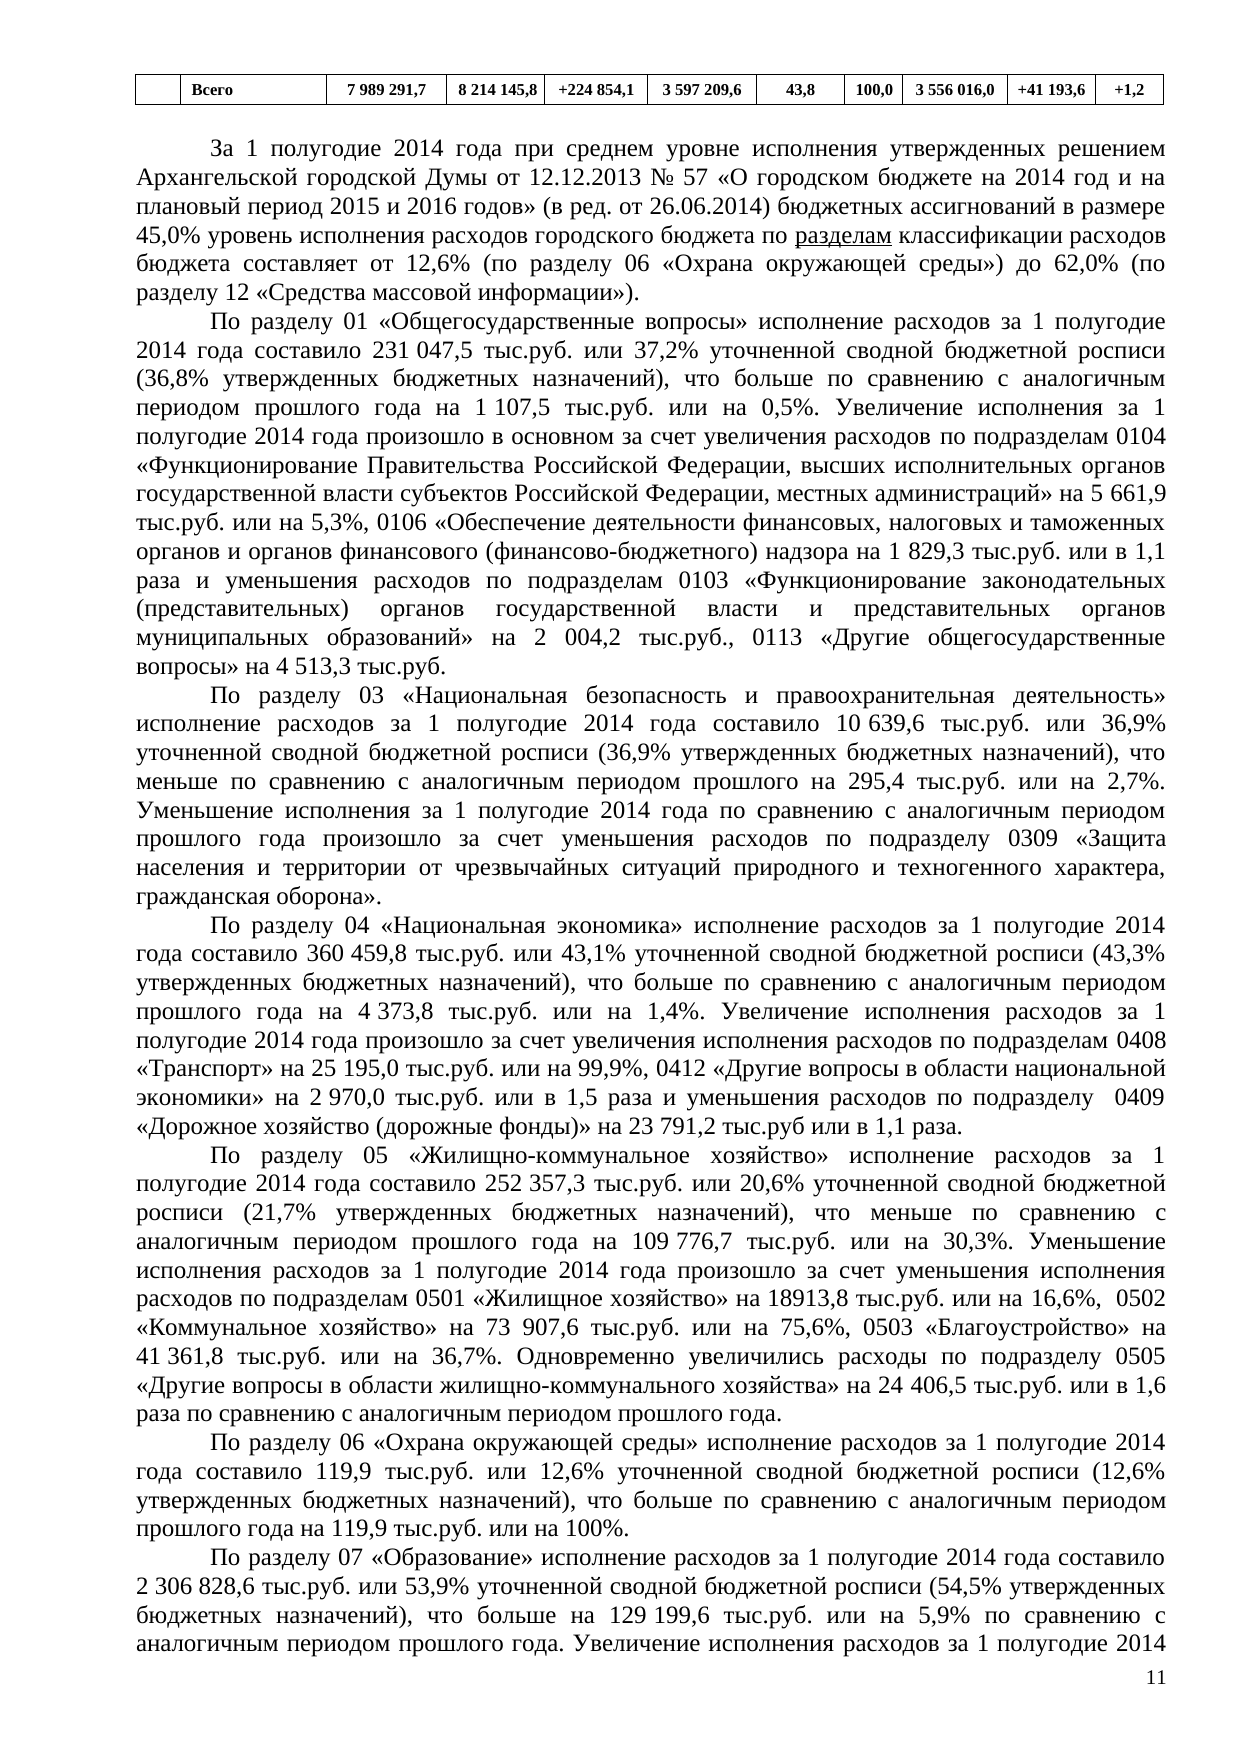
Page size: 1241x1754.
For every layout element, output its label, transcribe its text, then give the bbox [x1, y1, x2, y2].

text За 1 полугодие 2014 года при среднем уровне исполнения утвержденных решением Архангельской городской Думы от 12.12.2013 № 57 «О городском бюджете на 2014 год и на плановый период 2015 и 2016 годов» (в ред. от 26.06.2014) бюджетных ассигнований в размере 45,0% уровень исполнения расходов городского бюджета по разделам классификации расходов бюджета составляет от 12,6% (по разделу 06 «Охрана окружающей среды») до 62,0% (по разделу 12 «Средства массовой информации»). [136, 133, 1166, 306]
table_cell +1,2 [1096, 75, 1163, 104]
text По разделу 05 «Жилищно-коммунальное хозяйство» исполнение расходов за 1 полугодие 2014 года составило 252 357,3 тыс.руб. или 20,6% уточненной сводной бюджетной росписи (21,7% утвержденных бюджетных назначений), что меньше по сравнению с аналогичным периодом прошлого года на 109 776,7 тыс.руб. или на 30,3%. Уменьшение исполнения расходов за 1 полугодие 2014 года произошло за счет уменьшения исполнения расходов по подразделам 0501 «Жилищное хозяйство» на 18913,8 тыс.руб. или на 16,6%, 0502 «Коммунальное хозяйство» на 73 907,6 тыс.руб. или на 75,6%, 0503 «Благоустройство» на 41 361,8 тыс.руб. или на 36,7%. Одновременно увеличились расходы по подразделу 0505 «Другие вопросы в области жилищно-коммунального хозяйства» на 24 406,5 тыс.руб. или в 1,6 раза по сравнению с аналогичным периодом прошлого года. [136, 1140, 1166, 1427]
table_cell 100,0 [845, 75, 902, 104]
table_cell [136, 75, 180, 104]
table_cell +41 193,6 [1008, 75, 1095, 104]
table_cell Всего [181, 75, 326, 104]
table_cell 8 214 145,8 [447, 75, 544, 104]
table_cell +224 854,1 [545, 75, 647, 104]
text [136, 1542, 1166, 1657]
text По разделу 04 «Национальная экономика» исполнение расходов за 1 полугодие 2014 года составило 360 459,8 тыс.руб. или 43,1% уточненной сводной бюджетной росписи (43,3% утвержденных бюджетных назначений), что больше по сравнению с аналогичным периодом прошлого года на 4 373,8 тыс.руб. или на 1,4%. Увеличение исполнения расходов за 1 полугодие 2014 года произошло за счет увеличения исполнения расходов по подразделам 0408 «Транспорт» на 25 195,0 тыс.руб. или на 99,9%, 0412 «Другие вопросы в области национальной экономики» на 2 970,0 тыс.руб. или в 1,5 раза и уменьшения расходов по подразделу 0409 «Дорожное хозяйство (дорожные фонды)» на 23 791,2 тыс.руб или в 1,1 раза. [136, 910, 1166, 1140]
text По разделу 01 «Общегосударственные вопросы» исполнение расходов за 1 полугодие 2014 года составило 231 047,5 тыс.руб. или 37,2% уточненной сводной бюджетной росписи (36,8% утвержденных бюджетных назначений), что больше по сравнению с аналогичным периодом прошлого года на 1 107,5 тыс.руб. или на 0,5%. Увеличение исполнения за 1 полугодие 2014 года произошло в основном за счет увеличения расходов по подразделам 0104 «Функционирование Правительства Российской Федерации, высших исполнительных органов государственной власти субъектов Российской Федерации, местных администраций» на 5 661,9 тыс.руб. или на 5,3%, 0106 «Обеспечение деятельности финансовых, налоговых и таможенных органов и органов финансового (финансово-бюджетного) надзора на 1 829,3 тыс.руб. или в 1,1 раза и уменьшения расходов по подразделам 0103 «Функционирование законодательных (представительных) органов государственной власти и представительных органов муниципальных образований» на 2 004,2 тыс.руб., 0113 «Другие общегосударственные вопросы» на 4 513,3 тыс.руб. [136, 306, 1166, 680]
text По разделу 06 «Охрана окружающей среды» исполнение расходов за 1 полугодие 2014 года составило 119,9 тыс.руб. или 12,6% уточненной сводной бюджетной росписи (12,6% утвержденных бюджетных назначений), что больше по сравнению с аналогичным периодом прошлого года на 119,9 тыс.руб. или на 100%. [136, 1427, 1166, 1542]
table_cell 3 597 209,6 [648, 75, 756, 104]
table_cell 7 989 291,7 [327, 75, 446, 104]
text По разделу 03 «Национальная безопасность и правоохранительная деятельность» исполнение расходов за 1 полугодие 2014 года составило 10 639,6 тыс.руб. или 36,9% уточненной сводной бюджетной росписи (36,9% утвержденных бюджетных назначений), что меньше по сравнению с аналогичным периодом прошлого на 295,4 тыс.руб. или на 2,7%. Уменьшение исполнения за 1 полугодие 2014 года по сравнению с аналогичным периодом прошлого года произошло за счет уменьшения расходов по подразделу 0309 «Защита населения и территории от чрезвычайных ситуаций природного и техногенного характера, гражданская оборона». [136, 680, 1166, 910]
table_cell 3 556 016,0 [903, 75, 1007, 104]
table_cell 43,8 [757, 75, 844, 104]
